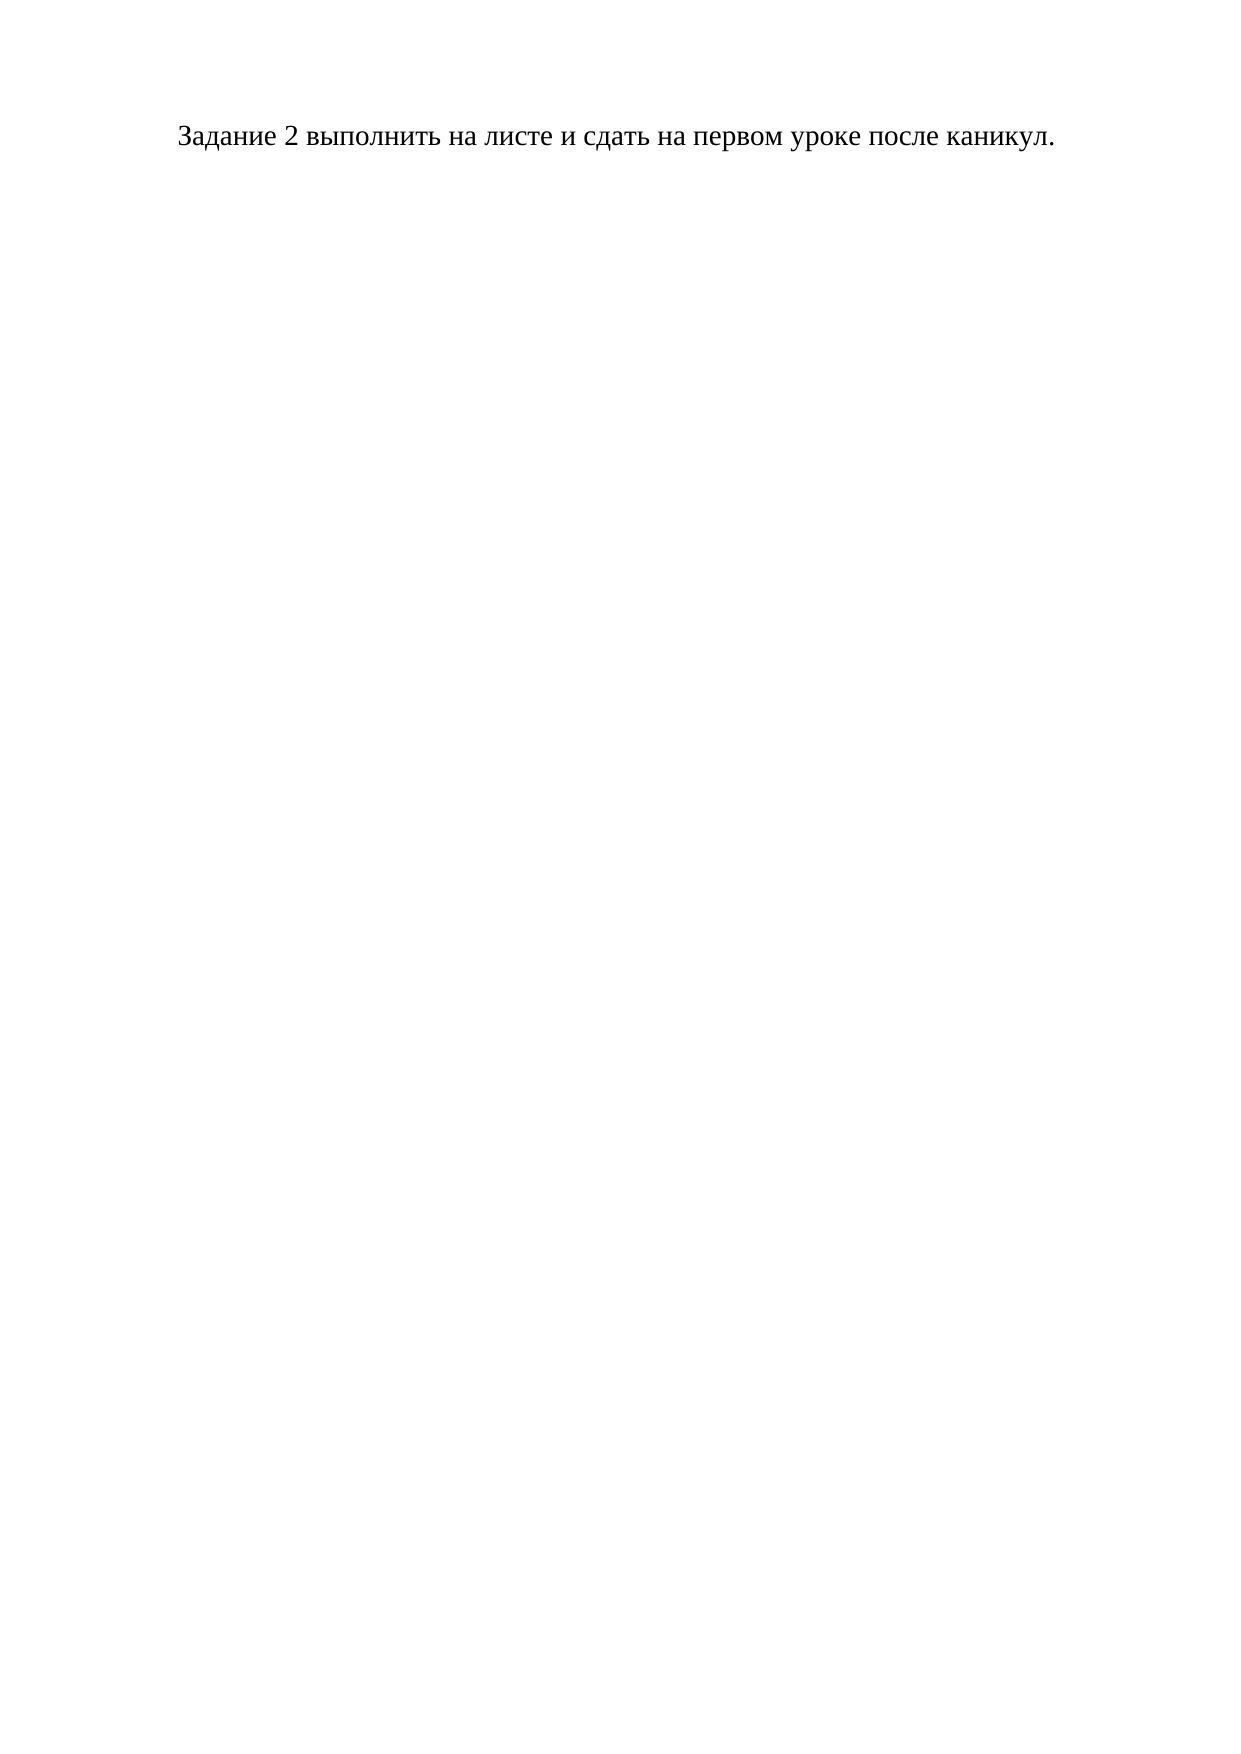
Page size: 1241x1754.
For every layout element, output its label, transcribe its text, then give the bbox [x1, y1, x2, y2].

text Задание 2 выполнить на листе и сдать на первом уроке после каникул. [177, 118, 1152, 152]
